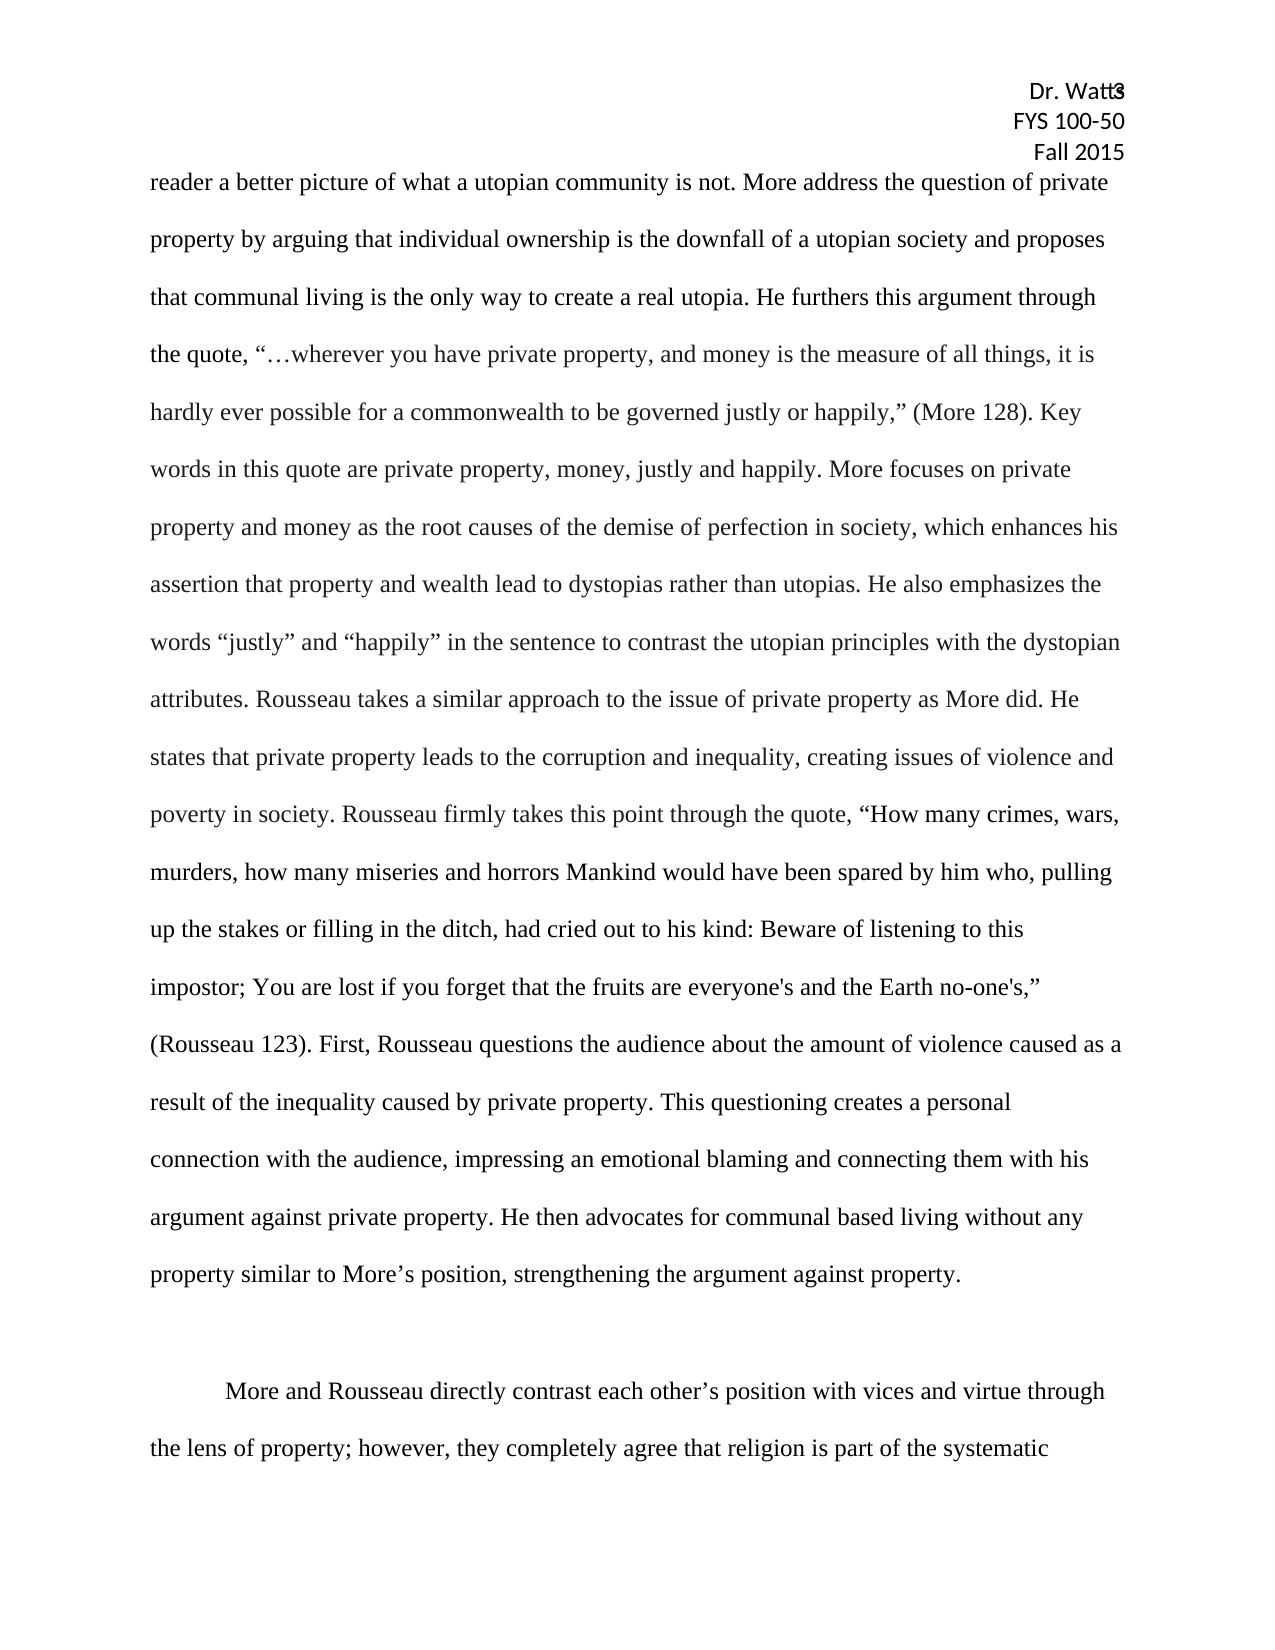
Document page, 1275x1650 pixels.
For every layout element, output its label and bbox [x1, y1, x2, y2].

text [150, 167, 1125, 1288]
text [150, 1376, 1125, 1462]
